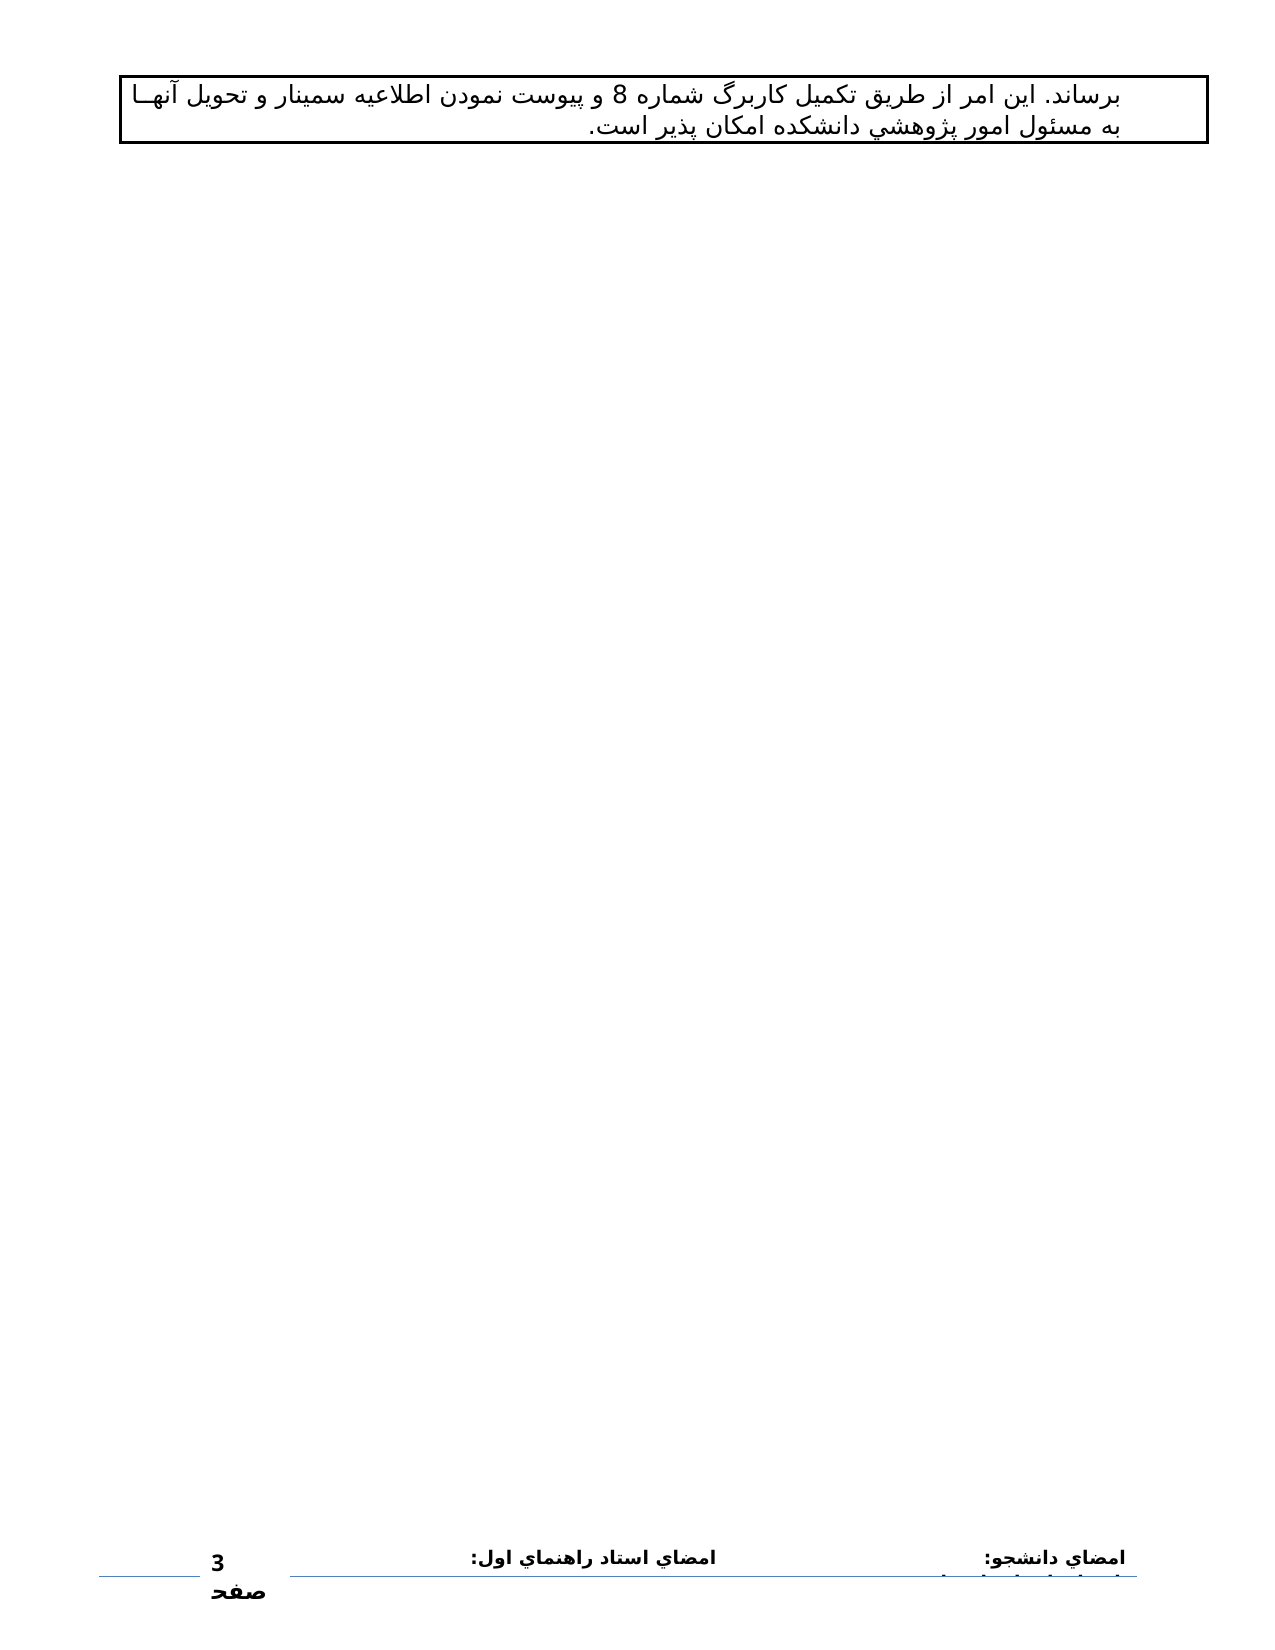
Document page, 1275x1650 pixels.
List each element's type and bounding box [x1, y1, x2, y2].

table_header [122, 78, 1206, 141]
